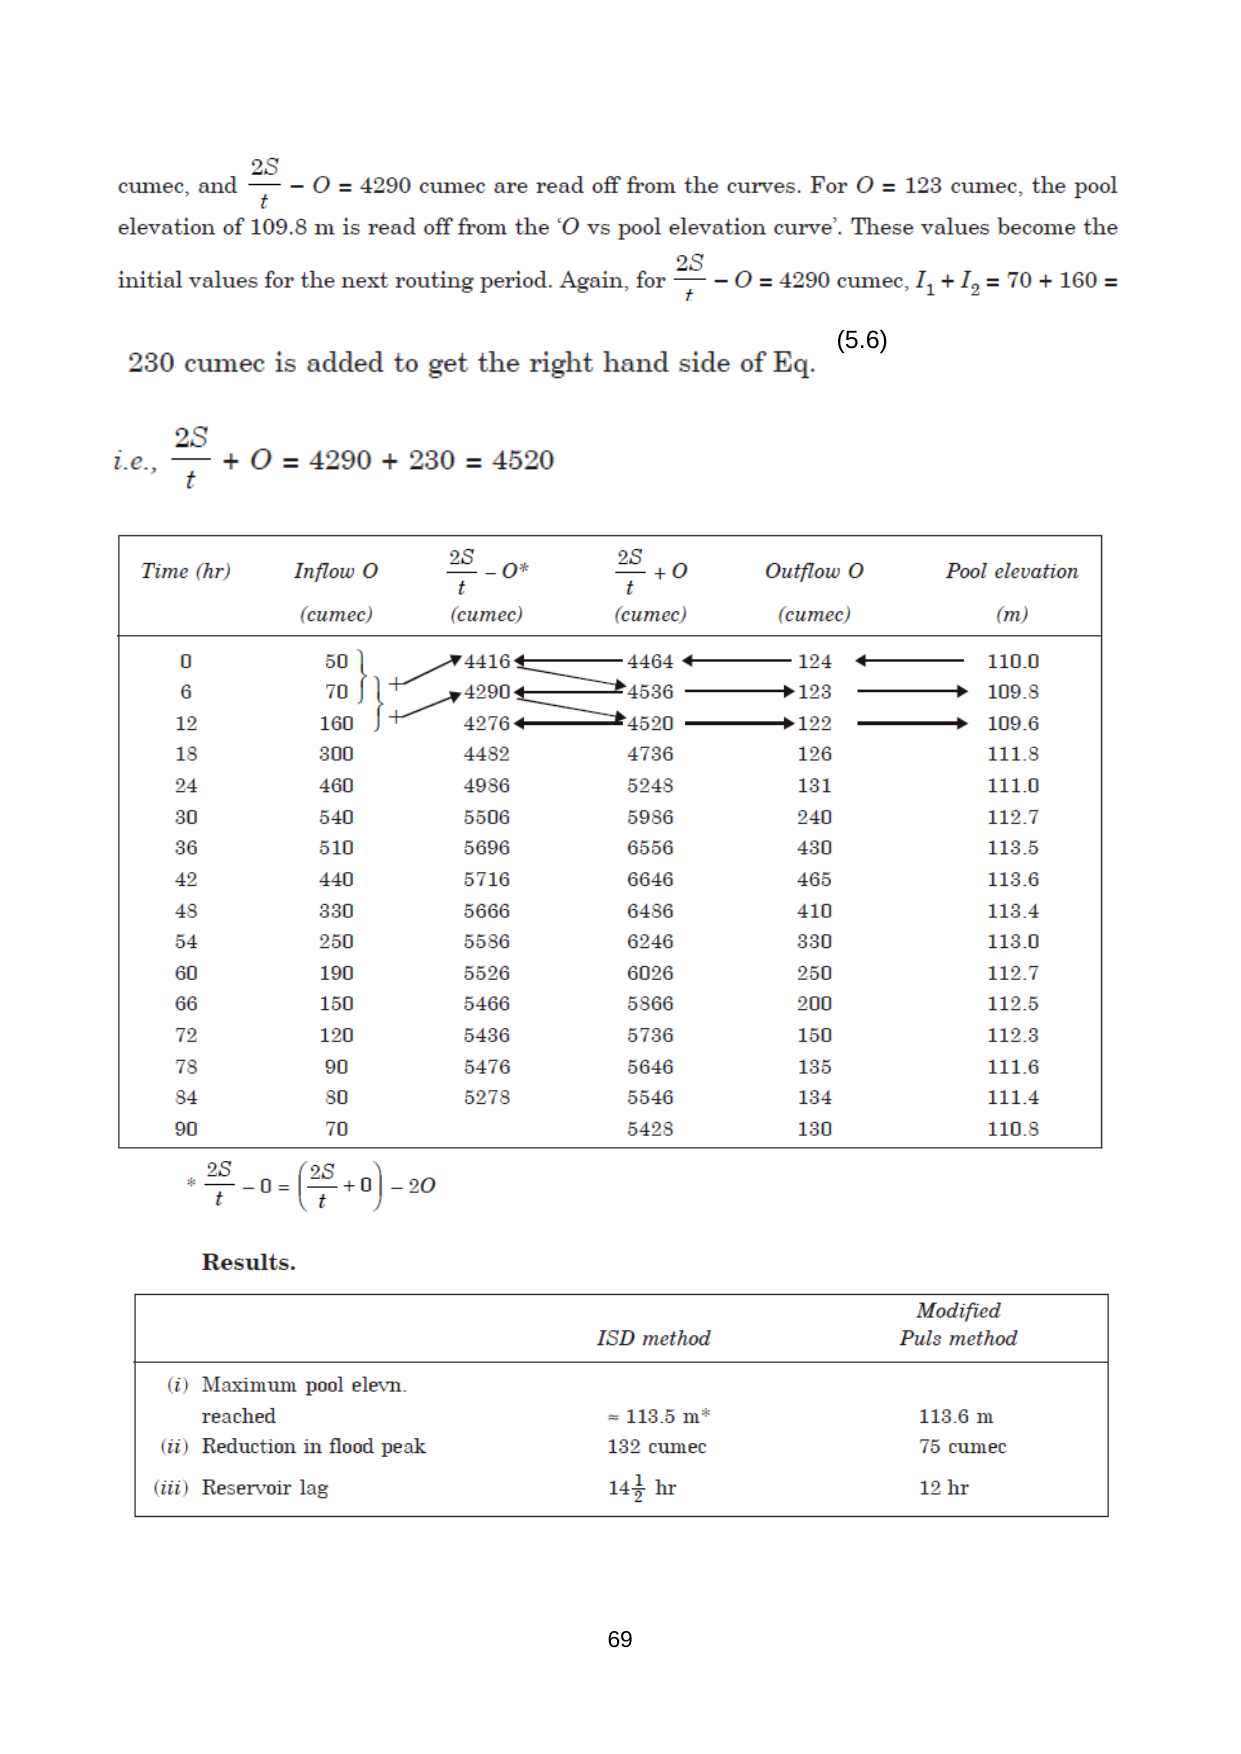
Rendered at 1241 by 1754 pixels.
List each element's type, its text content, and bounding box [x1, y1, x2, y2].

text (5.6) [112, 325, 1128, 354]
